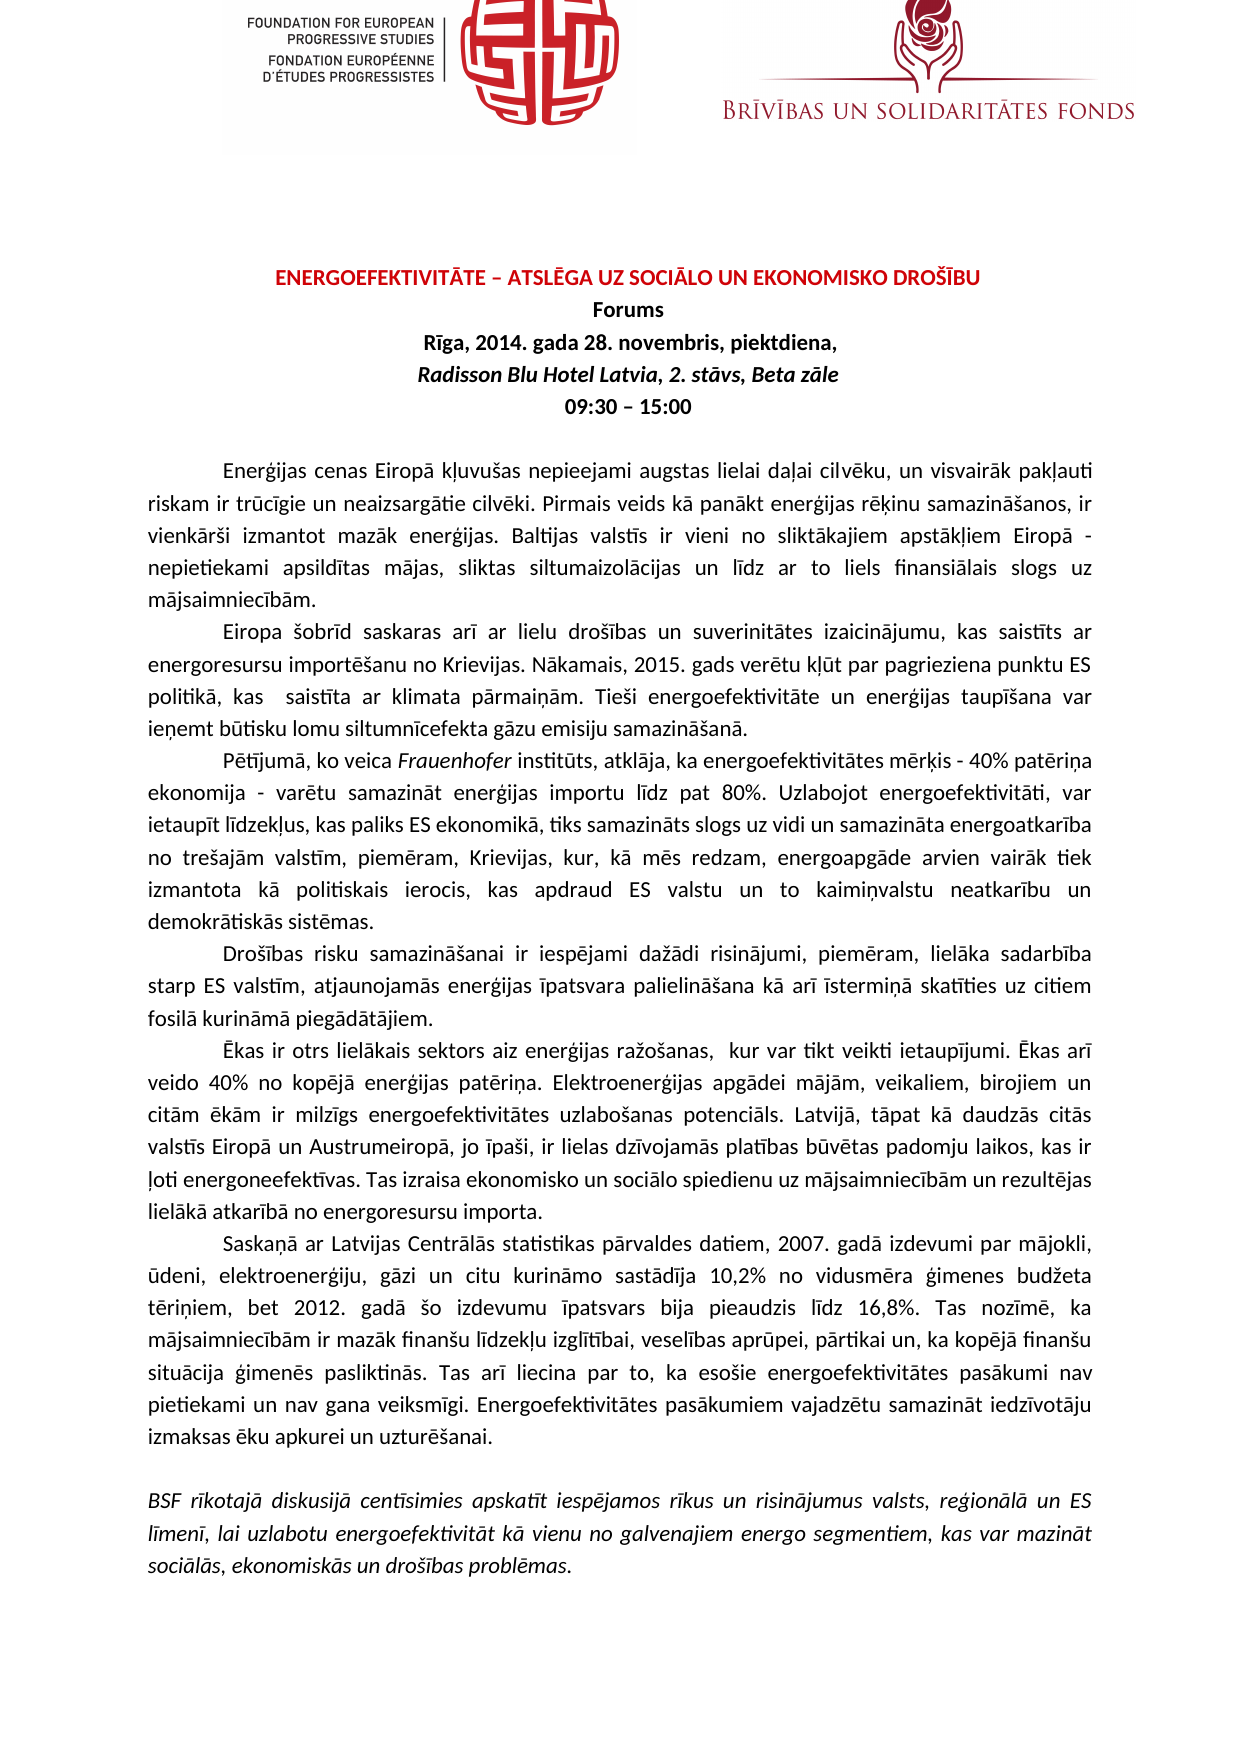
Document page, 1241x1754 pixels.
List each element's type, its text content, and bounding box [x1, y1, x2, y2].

text Saskaņā ar Latvijas Centrālās statistikas pārvaldes datiem, 2007. gadā izdevumi par mājokli, ūdeni, elektroenerģiju, gāzi un citu kurināmo sastādīja 10,2% no vidusmēra ģimenes budžeta tēriņiem, bet 2012. gadā šo izdevumu īpatsvars bija pieaudzis līdz 16,8%. Tas nozīmē, ka mājsaimniecībām ir mazāk finanšu līdzekļu izglītībai, veselības aprūpei, pārtikai un, ka kopējā finanšu situācija ģimenēs pasliktinās. Tas arī liecina par to, ka esošie energoefektivitātes pasākumi nav pietiekami un nav gana veiksmīgi. Energoefektivitātes pasākumiem vajadzētu samazināt iedzīvotāju izmaksas ēku apkurei un uzturēšanai. [148, 1229, 1093, 1450]
picture [721, 0, 1136, 122]
text Radisson Blu Hotel Latvia, 2. stāvs, Beta zāle [54, 360, 1202, 388]
text BSF rīkotajā diskusijā centīsimies apskatīt iespējamos rīkus un risinājumus valsts, reģionālā un ES līmenī, lai uzlabotu energoefektivitāt kā vienu no galvenajiem energo segmentiem, kas var mazināt sociālās, ekonomiskās un drošības problēmas. [148, 1487, 1093, 1579]
text Ēkas ir otrs lielākais sektors aiz enerģijas ražošanas, kur var tikt veikti ietaupījumi. Ēkas arī veido 40% no kopējā enerģijas patēriņa. Elektroenerģijas apgādei mājām, veikaliem, birojiem un citām ēkām ir milzīgs energoefektivitātes uzlabošanas potenciāls. Latvijā, tāpat kā daudzās citās valstīs Eiropā un Austrumeiropā, jo īpaši, ir lielas dzīvojamās platības būvētas padomju laikos, kas ir ļoti energoneefektīvas. Tas izraisa ekonomisko un sociālo spiedienu uz mājsaimniecībām un rezultējas lielākā atkarībā no energoresursu importa. [148, 1036, 1093, 1225]
text Eiropa šobrīd saskaras arī ar lielu drošības un suverinitātes izaicinājumu, kas saistīts ar energoresursu importēšanu no Krievijas. Nākamais, 2015. gads verētu kļūt par pagrieziena punktu ES politikā, kas saistīta ar klimata pārmaiņām. Tieši energoefektivitāte un enerģijas taupīšana var ieņemt būtisku lomu siltumnīcefekta gāzu emisiju samazināšanā. [148, 617, 1093, 742]
picture [222, 0, 637, 155]
text Pētījumā, ko veica Frauenhofer institūts, atklāja, ka energoefektivitātes mērķis - 40% patēriņa ekonomija - varētu samazināt enerģijas importu līdz pat 80%. Uzlabojot energoefektivitāti, var ietaupīt līdzekļus, kas paliks ES ekonomikā, tiks samazināts slogs uz vidi un samazināta energoatkarība no trešajām valstīm, piemēram, Krievijas, kur, kā mēs redzam, energoapgāde arvien vairāk tiek izmantota kā politiskais ierocis, kas apdraud ES valstu un to kaimiņvalstu neatkarību un demokrātiskās sistēmas. [148, 746, 1093, 935]
text Drošības risku samazināšanai ir iespējami dažādi risinājumi, piemēram, lielāka sadarbība starp ES valstīm, atjaunojamās enerģijas īpatsvara palielināšana kā arī īstermiņā skatīties uz citiem fosilā kurināmā piegādātājiem. [148, 939, 1093, 1032]
text 09:30 – 15:00 [54, 392, 1202, 420]
text Forums [54, 296, 1202, 324]
text Rīga, 2014. gada 28. novembris, piektdiena, [54, 328, 1202, 356]
text Enerģijas cenas Eiropā kļuvušas nepieejami augstas lielai daļai cilvēku, un visvairāk pakļauti riskam ir trūcīgie un neaizsargātie cilvēki. Pirmais veids kā panākt enerģijas rēķinu samazināšanos, ir vienkārši izmantot mazāk enerģijas. Baltijas valstīs ir vieni no sliktākajiem apstākļiem Eiropā -nepietiekami apsildītas mājas, sliktas siltumaizolācijas un līdz ar to liels finansiālais slogs uz mājsaimniecībām. [148, 457, 1093, 613]
text ENERGOEFEKTIVITĀTE – ATSLĒGA UZ SOCIĀLO UN EKONOMISKO DROŠĪBU [54, 263, 1202, 291]
